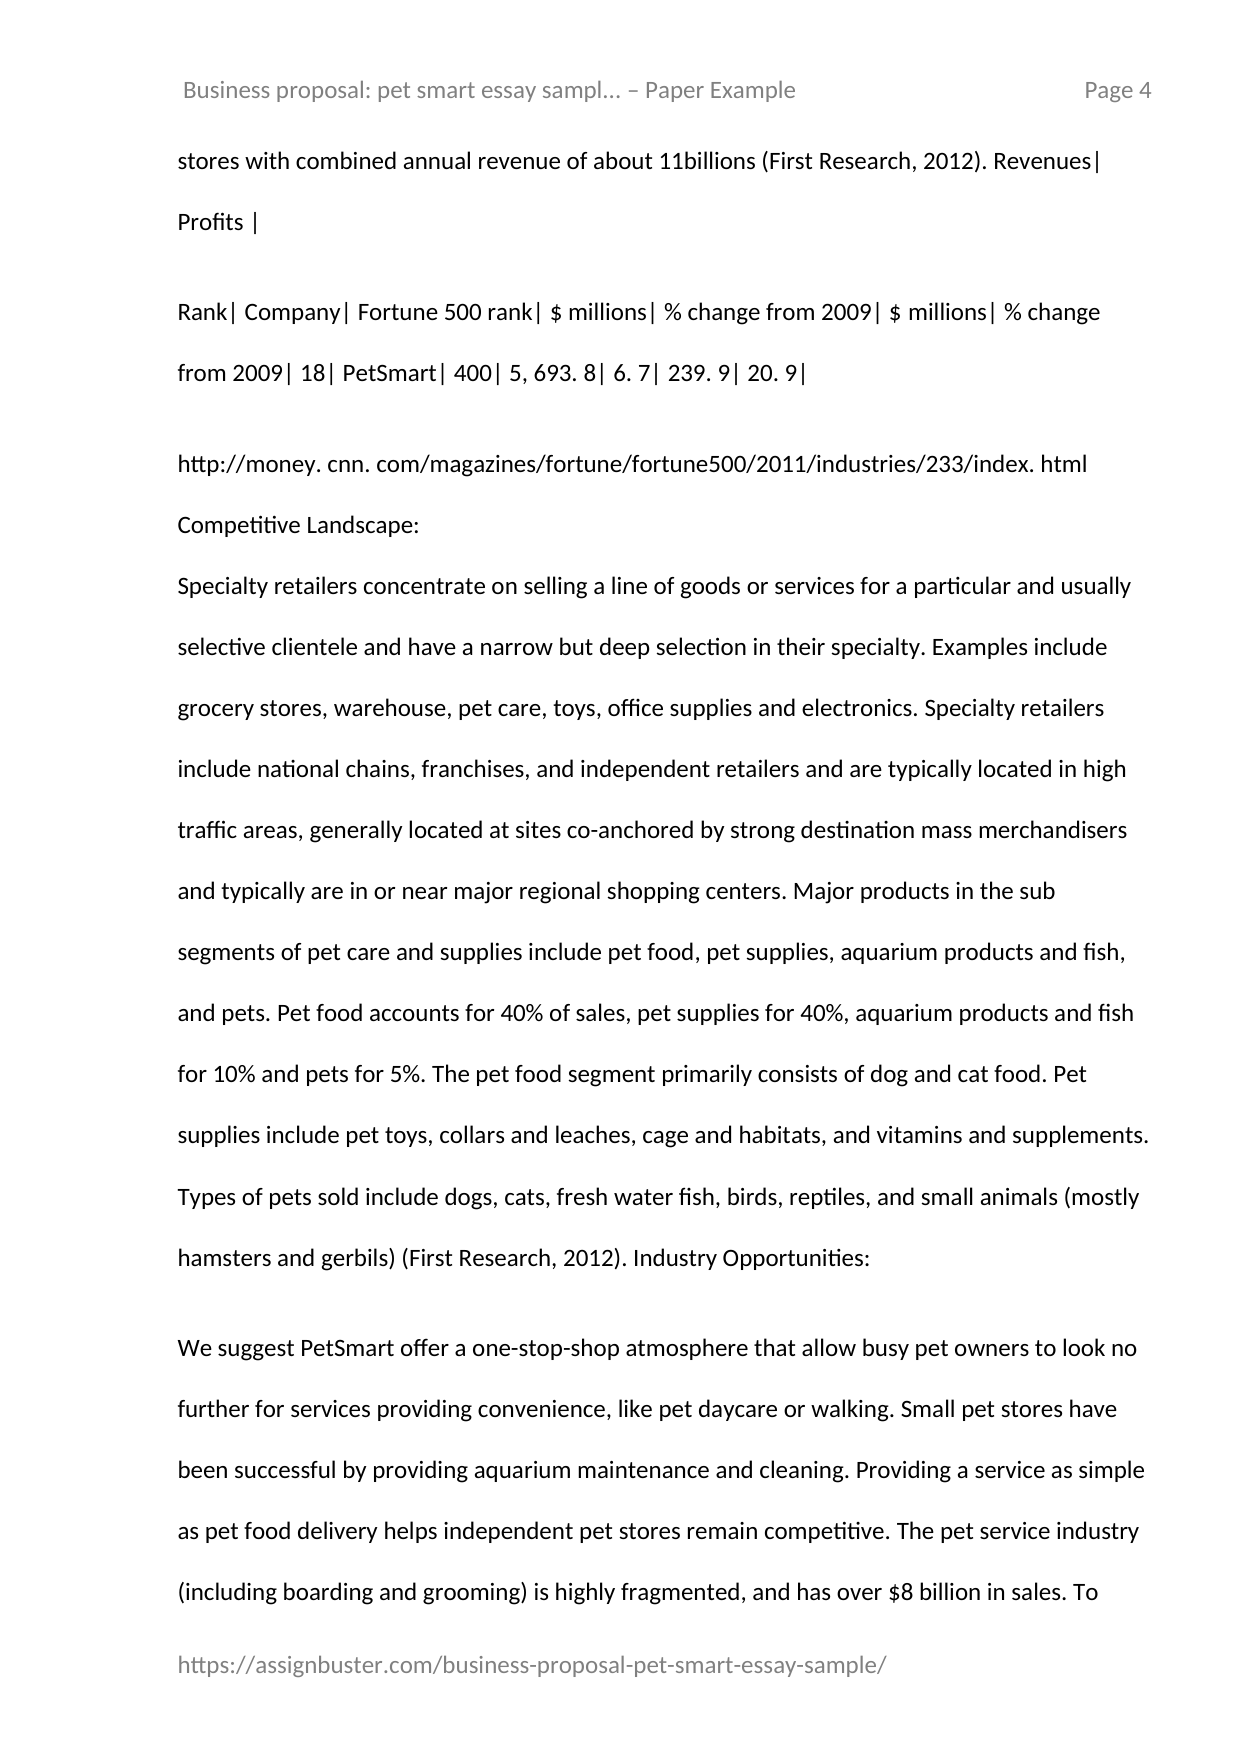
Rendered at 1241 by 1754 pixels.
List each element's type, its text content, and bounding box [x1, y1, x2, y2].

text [177, 145, 1152, 237]
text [177, 1332, 1152, 1607]
text Rank| Company| Fortune 500 rank| $ millions| % change from 2009| $ millions| % change from 2009| 18| PetSmart| 400| 5, 693. 8| 6. 7| 239. 9| 20. 9| [177, 297, 1152, 388]
text http://money. cnn. com/magazines/fortune/fortune500/2011/industries/233/index. html Competitive Landscape: Specialty retailers concentrate on selling a line of goods or services for a particular and usually selective clientele and have a narrow but deep selection in their specialty. Examples include grocery stores, warehouse, pet care, toys, office supplies and electronics. Specialty retailers include national chains, franchises, and independent retailers and are typically located in high traffic areas, generally located at sites co-anchored by strong destination mass merchandisers and typically are in or near major regional shopping centers. Major products in the sub segments of pet care and supplies include pet food, pet supplies, aquarium products and fish, and pets. Pet food accounts for 40% of sales, pet supplies for 40%, aquarium products and fish for 10% and pets for 5%. The pet food segment primarily consists of dog and cat food. Pet supplies include pet toys, collars and leaches, cage and habitats, and vitamins and supplements. Types of pets sold include dogs, cats, fresh water fish, birds, reptiles, and small animals (mostly hamsters and gerbils) (First Research, 2012). Industry Opportunities: [177, 448, 1152, 1272]
